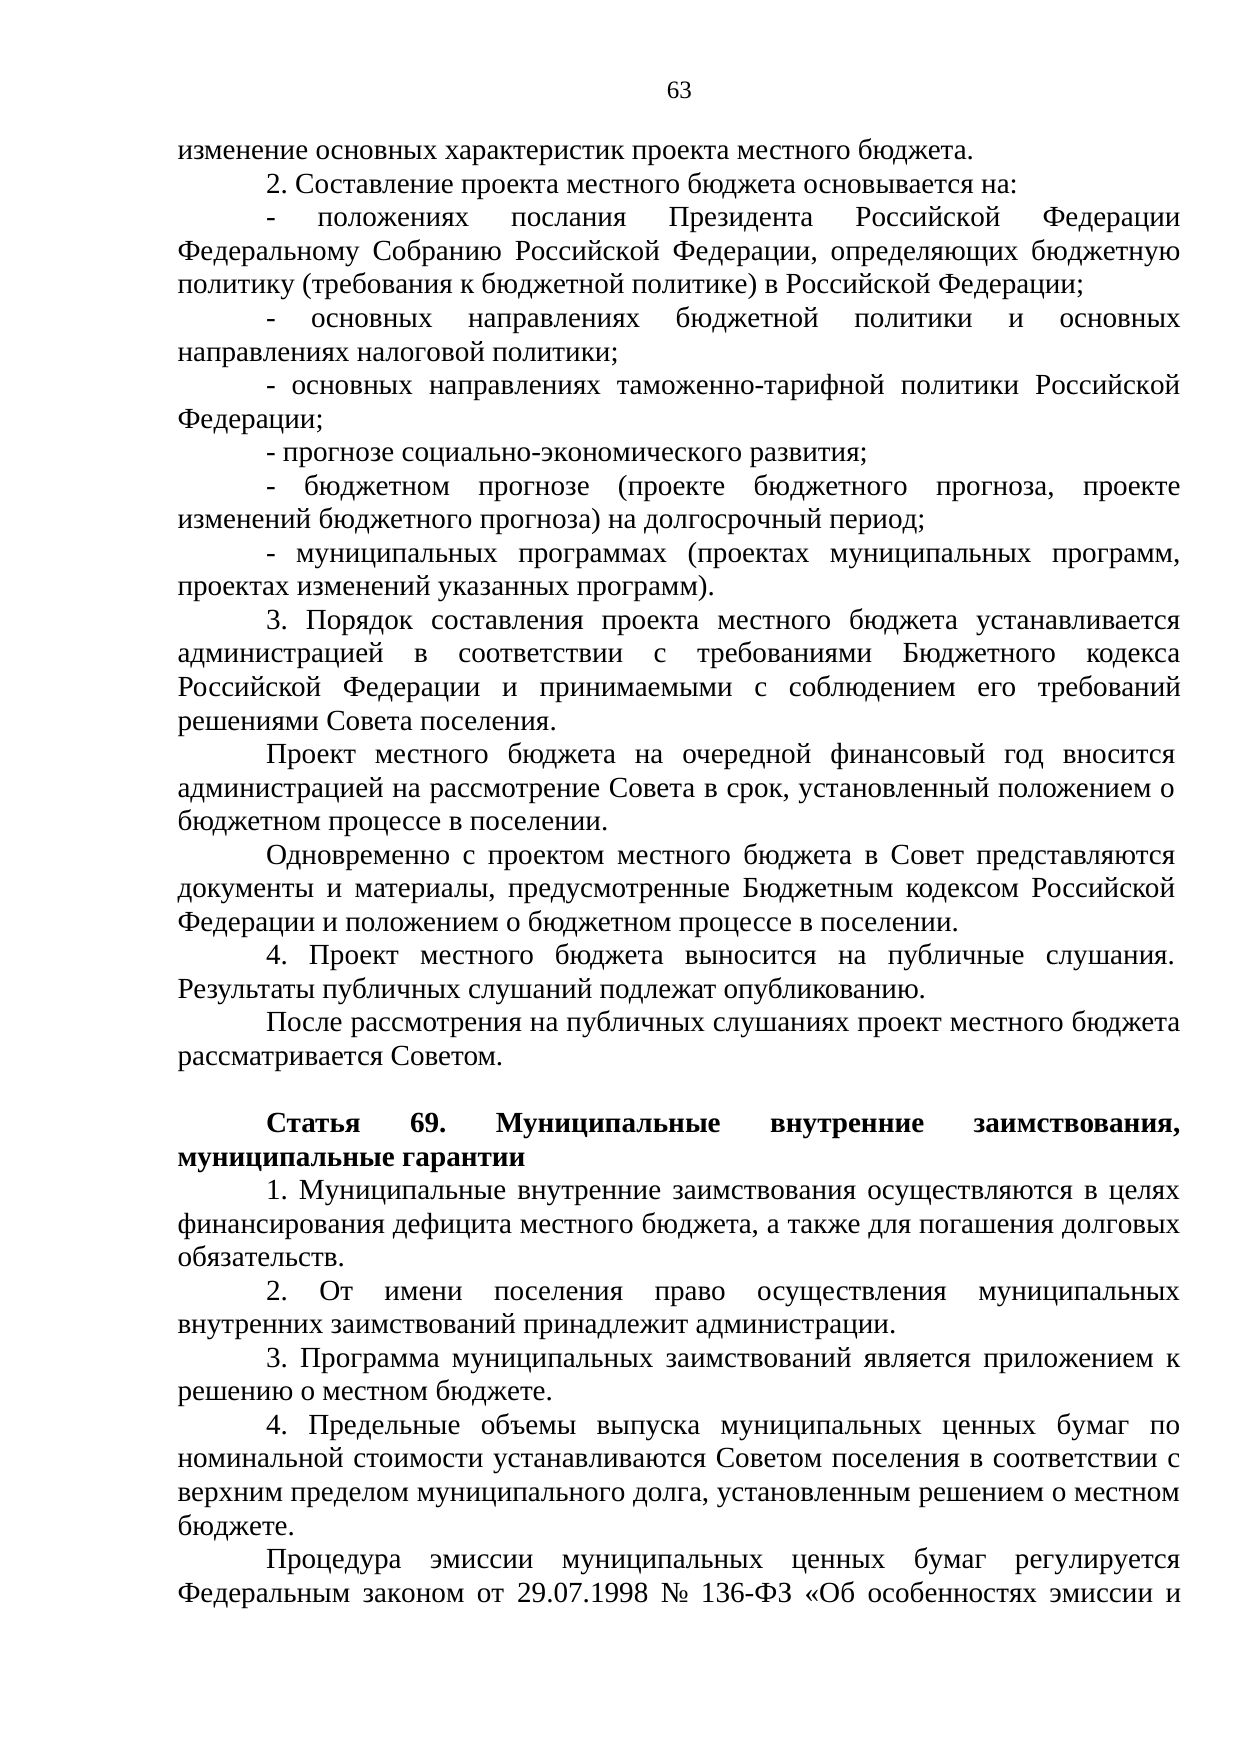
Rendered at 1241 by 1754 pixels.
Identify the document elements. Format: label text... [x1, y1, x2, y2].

text 4. Предельные объемы выпуска муниципальных ценных бумаг по номинальной стоимости устанавливаются Советом поселения в соответствии с верхним пределом муниципального долга, установленным решением о местном бюджете. [177, 1407, 1181, 1541]
text - прогнозе социально-экономического развития; [177, 434, 1181, 468]
text - муниципальных программах (проектах муниципальных программ, проектах изменений указанных программ). [177, 535, 1181, 602]
text - положениях послания Президента Российской Федерации Федеральному Собранию Российской Федерации, определяющих бюджетную политику (требования к бюджетной политике) в Российской Федерации; [177, 199, 1181, 300]
text - основных направлениях таможенно-тарифной политики Российской Федерации; [177, 367, 1181, 434]
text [177, 132, 1181, 166]
text После рассмотрения на публичных слушаниях проект местного бюджета рассматривается Советом. [177, 1004, 1181, 1072]
text 3. Программа муниципальных заимствований является приложением к решению о местном бюджете. [177, 1340, 1181, 1407]
text - бюджетном прогнозе (проекте бюджетного прогноза, проекте изменений бюджетного прогноза) на долгосрочный период; [177, 468, 1181, 535]
text 1. Муниципальные внутренние заимствования осуществляются в целях финансирования дефицита местного бюджета, а также для погашения долговых обязательств. [177, 1172, 1181, 1273]
text Проект местного бюджета на очередной финансовый год вносится администрацией на рассмотрение Совета в срок, установленный положением о бюджетном процессе в поселении. [177, 736, 1176, 837]
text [177, 1541, 1181, 1608]
text 3. Порядок составления проекта местного бюджета устанавливается администрацией в соответствии с требованиями Бюджетного кодекса Российской Федерации и принимаемыми с соблюдением его требований решениями Совета поселения. [177, 602, 1181, 736]
text - основных направлениях бюджетной политики и основных направлениях налоговой политики; [177, 300, 1181, 367]
text Одновременно с проектом местного бюджета в Совет представляются документы и материалы, предусмотренные Бюджетным кодексом Российской Федерации и положением о бюджетном процессе в поселении. [177, 837, 1176, 937]
text Статья 69. Муниципальные внутренние заимствования, муниципальные гарантии [177, 1105, 1181, 1172]
text 2. Составление проекта местного бюджета основывается на: [177, 166, 1181, 199]
text 2. От имени поселения право осуществления муниципальных внутренних заимствований принадлежит администрации. [177, 1273, 1181, 1340]
text 4. Проект местного бюджета выносится на публичные слушания. Результаты публичных слушаний подлежат опубликованию. [177, 937, 1176, 1004]
